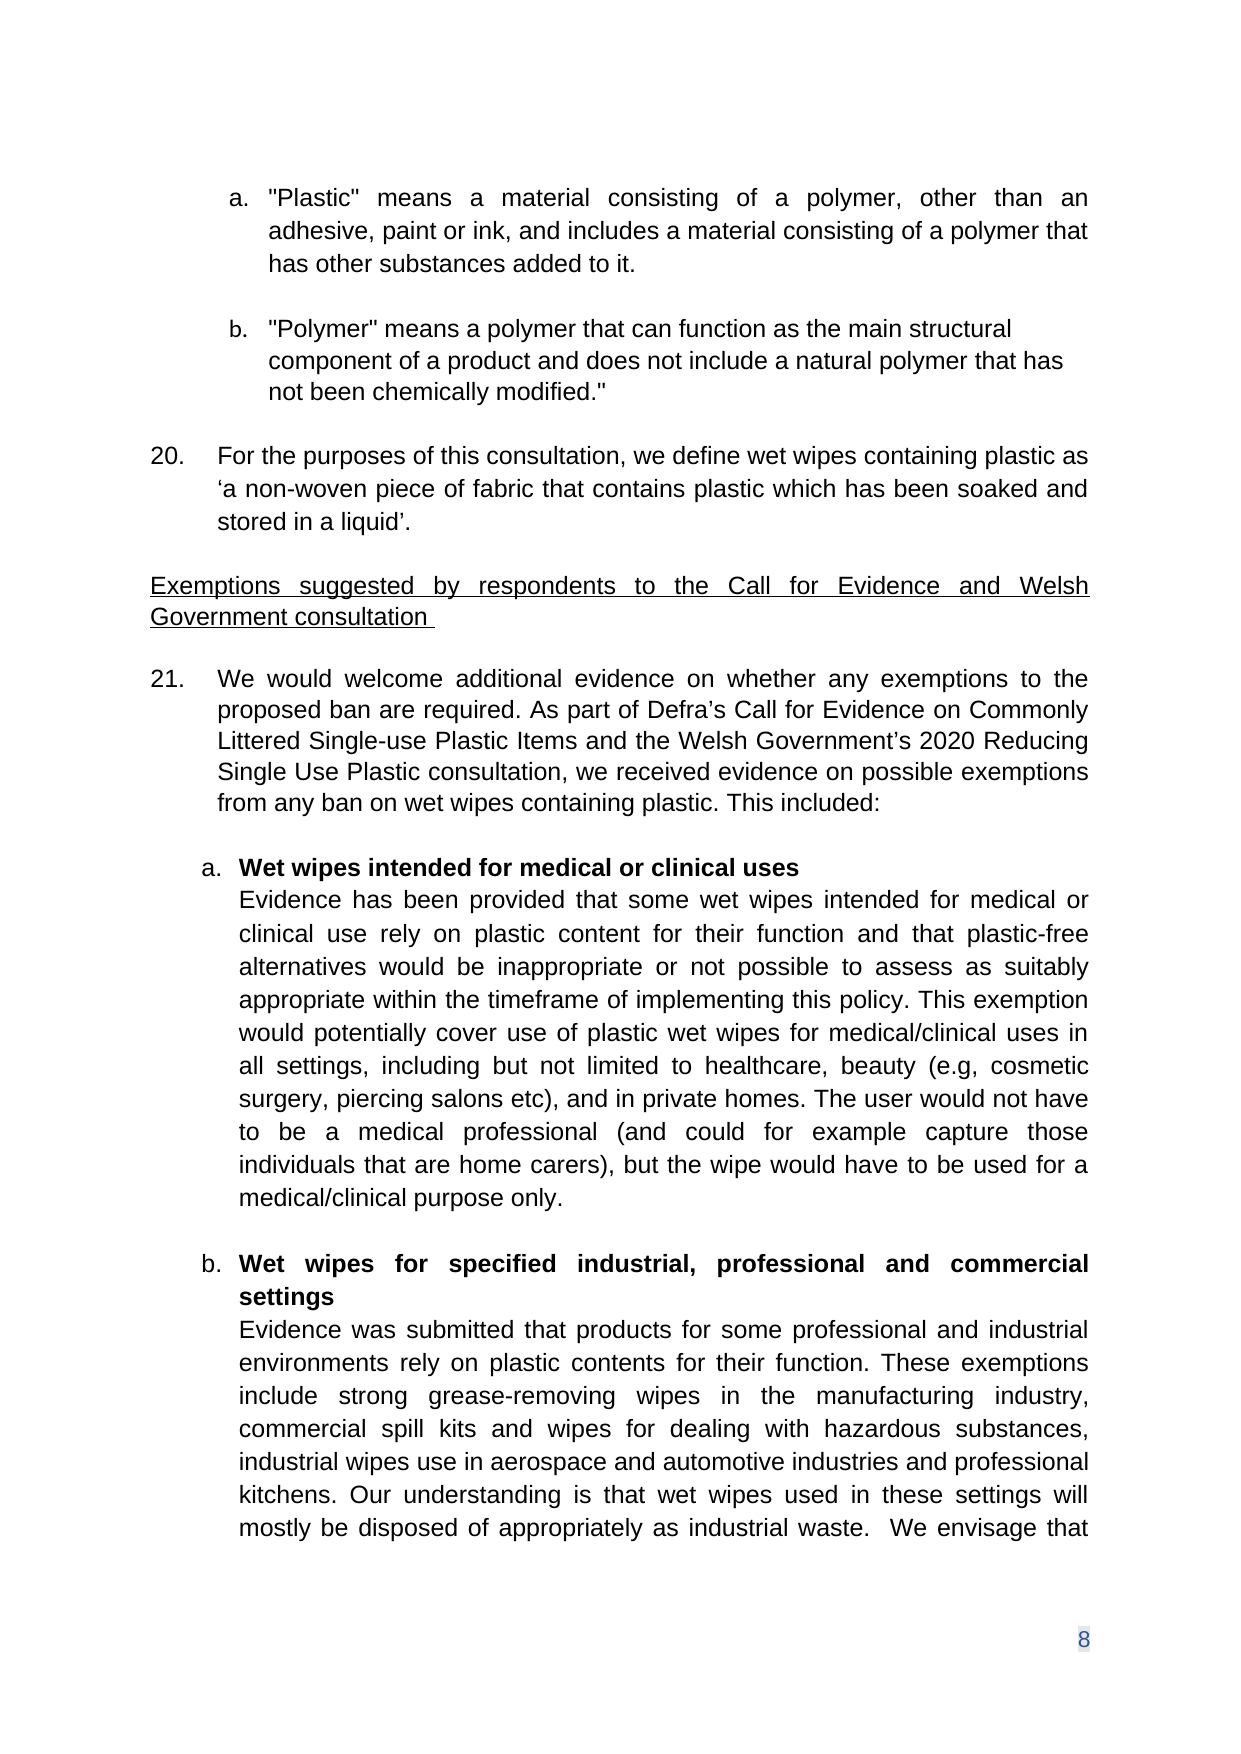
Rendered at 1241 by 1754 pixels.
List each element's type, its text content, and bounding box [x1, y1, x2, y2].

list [239, 1315, 1090, 1542]
list "Polymer" means a polymer that can function as the main structural component of a product and does not include a natural polymer that has not been chemically modified." [228, 313, 1090, 406]
list Wet wipes for specified industrial, professional and commercial settings [201, 1249, 1090, 1311]
subtitle Exemptions suggested by respondents to the Call for Evidence and Welsh Government consultation [150, 597, 1090, 631]
list "Plastic" means a material consisting of a polymer, other than an adhesive, paint or ink, and includes a material consisting of a polymer that has other substances added to it. [228, 183, 1090, 278]
list Wet wipes intended for medical or clinical uses [201, 852, 1090, 881]
list We would welcome additional evidence on whether any exemptions to the proposed ban are required. As part of Defra’s Call for Evidence on Commonly Littered Single-use Plastic Items and the Welsh Government’s 2020 Reducing Single Use Plastic consultation, we received evidence on possible exemptions from any ban on wet wipes containing plastic. This included: [150, 664, 1090, 817]
subtitle Exemptions suggested by respondents to the Call for Evidence and Welsh Government consultation [150, 571, 1090, 596]
list For the purposes of this consultation, we define wet wipes containing plastic as ‘a non-woven piece of fabric that contains plastic which has been soaked and stored in a liquid’. [150, 441, 1090, 536]
list Evidence has been provided that some wet wipes intended for medical or clinical use rely on plastic content for their function and that plastic-free alternatives would be inappropriate or not possible to assess as suitably appropriate within the timeframe of implementing this policy. This exemption would potentially cover use of plastic wet wipes for medical/clinical uses in all settings, including but not limited to healthcare, beauty (e.g, cosmetic surgery, piercing salons etc), and in private homes. The user would not have to be a medical professional (and could for example capture those individuals that are home carers), but the wipe would have to be used for a medical/clinical purpose only. [239, 886, 1090, 1211]
